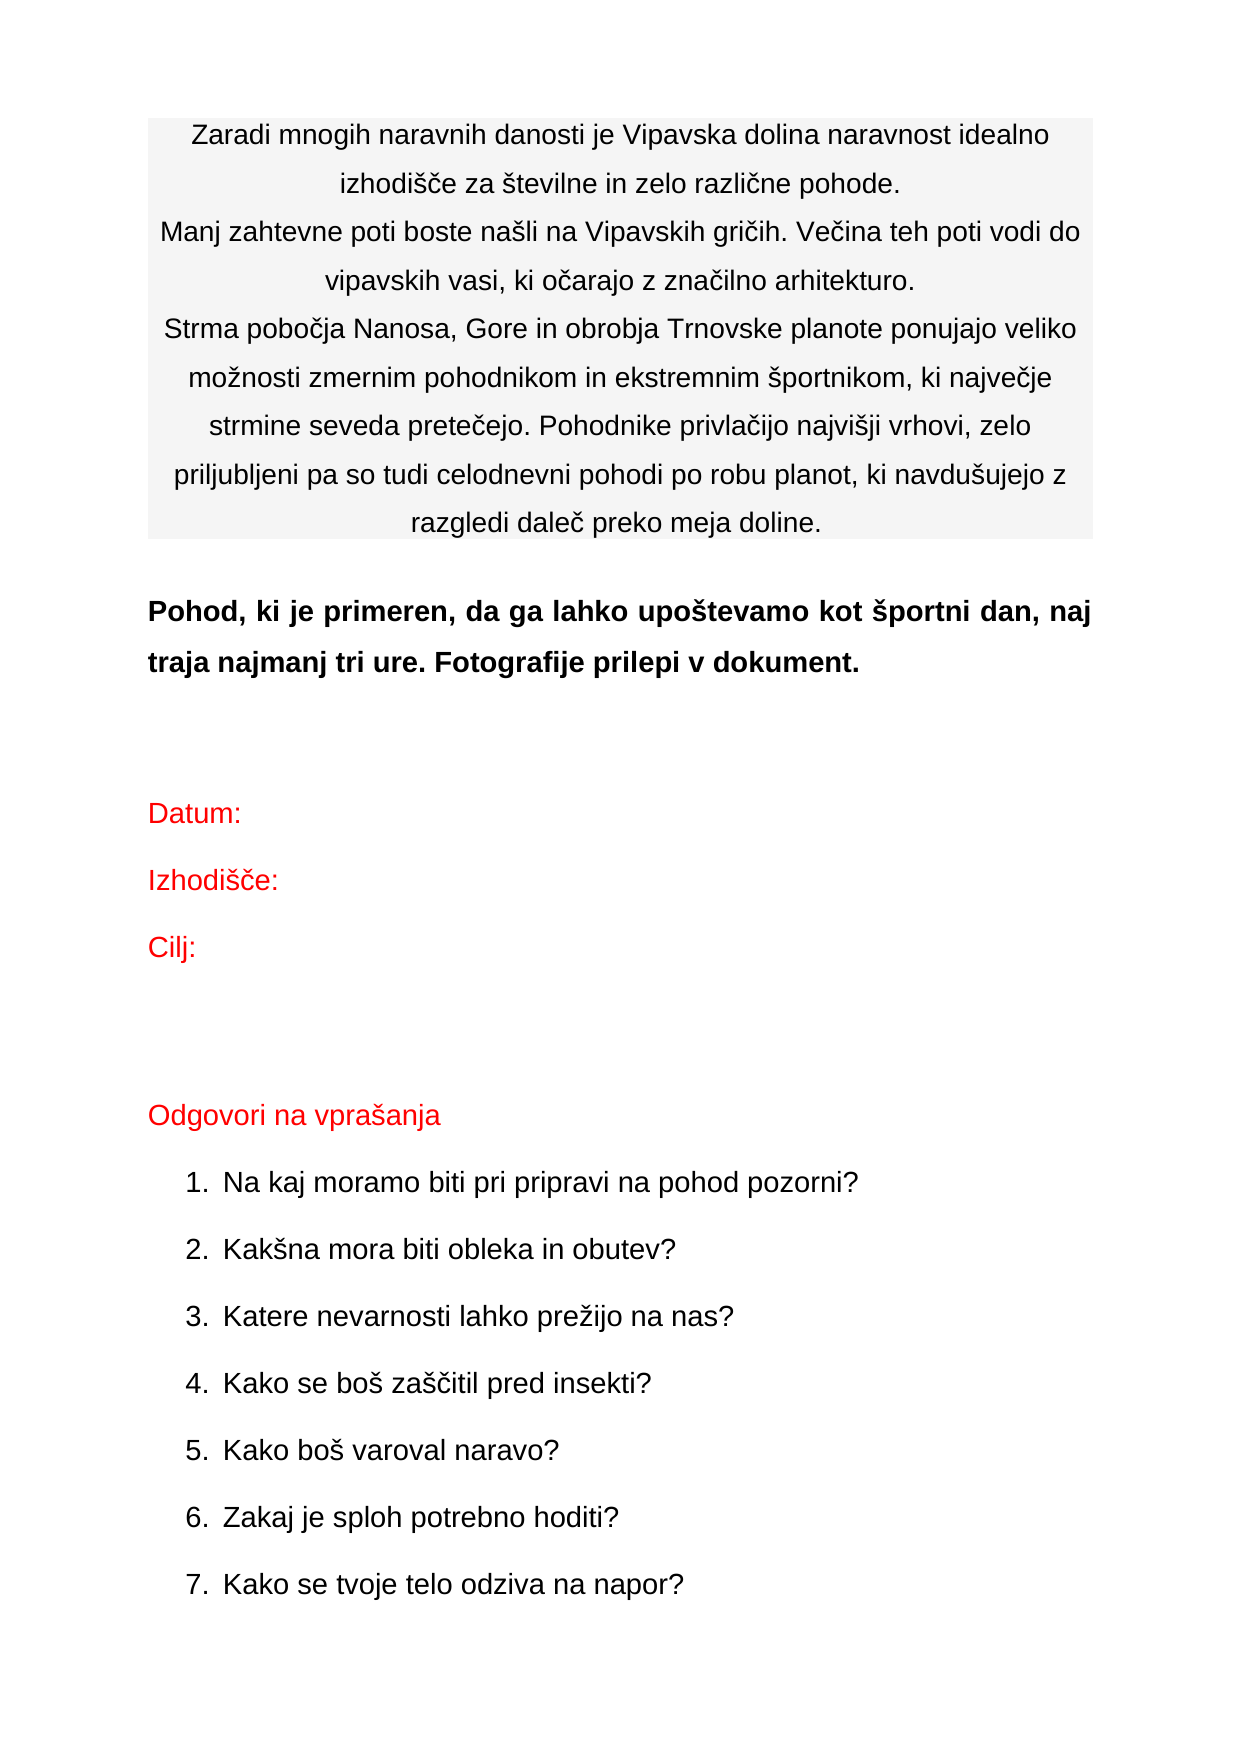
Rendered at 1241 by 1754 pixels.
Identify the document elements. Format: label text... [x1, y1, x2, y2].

list Pohod, ki je primeren, da ga lahko upoštevamo kot športni dan, naj traja najmanj tri ure. Fotografije prilepi v dokument. [148, 594, 1093, 678]
text Manj zahtevne poti boste našli na Vipavskih gričih. Večina teh poti vodi do vipavskih vasi, ki očarajo z značilno arhitekturo. [148, 215, 1093, 296]
list Kakšna mora biti obleka in obutev? [185, 1232, 1093, 1265]
list Kako boš varoval naravo? [185, 1433, 1093, 1467]
list Datum: [148, 796, 1093, 829]
list Izhodišče: [148, 863, 1093, 896]
list Kako se tvoje telo odziva na napor? [185, 1567, 1093, 1601]
list Zakaj je sploh potrebno hoditi? [185, 1500, 1093, 1534]
list Odgovori na vprašanja [148, 1098, 1093, 1131]
list Kako se boš zaščitil pred insekti? [185, 1366, 1093, 1399]
text Strma pobočja Nanosa, Gore in obrobja Trnovske planote ponujajo veliko možnosti zmernim pohodnikom in ekstremnim športnikom, ki največje strmine seveda pretečejo. Pohodnike privlačijo najvišji vrhovi, zelo priljubljeni pa so tudi celodnevni pohodi po robu planot, ki navdušujejo z razgledi daleč preko meja doline. [148, 312, 1093, 539]
list Katere nevarnosti lahko prežijo na nas? [185, 1299, 1093, 1332]
text Zaradi mnogih naravnih danosti je Vipavska dolina naravnost idealno izhodišče za številne in zelo različne pohode. [148, 118, 1093, 199]
list Na kaj moramo biti pri pripravi na pohod pozorni? [185, 1165, 1093, 1198]
list Cilj: [148, 930, 1093, 963]
